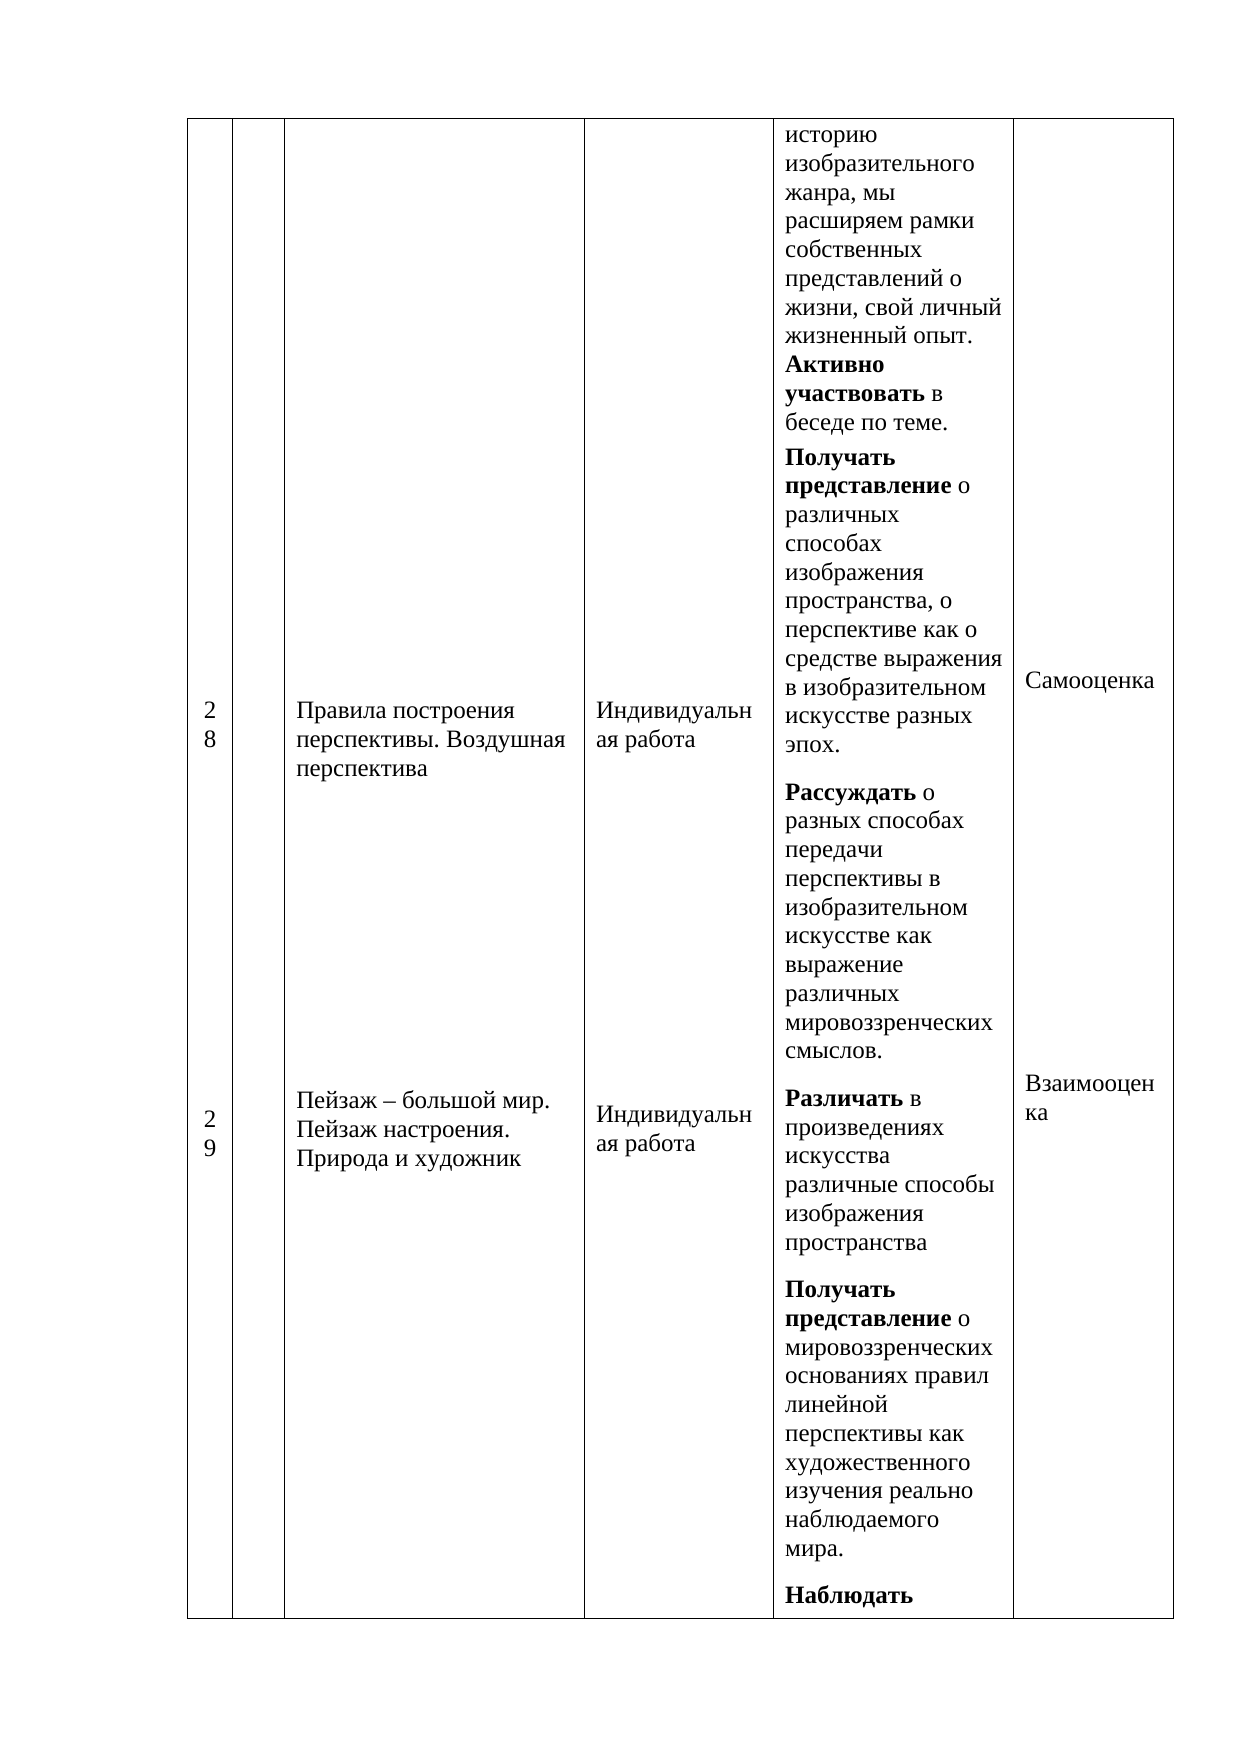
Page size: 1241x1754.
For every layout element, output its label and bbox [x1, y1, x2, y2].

table_cell [585, 119, 773, 1618]
table_cell [1014, 119, 1173, 1618]
table_cell [233, 119, 284, 1618]
table_cell [188, 119, 232, 1618]
table_cell [774, 119, 1013, 1618]
table_cell [285, 119, 584, 1618]
